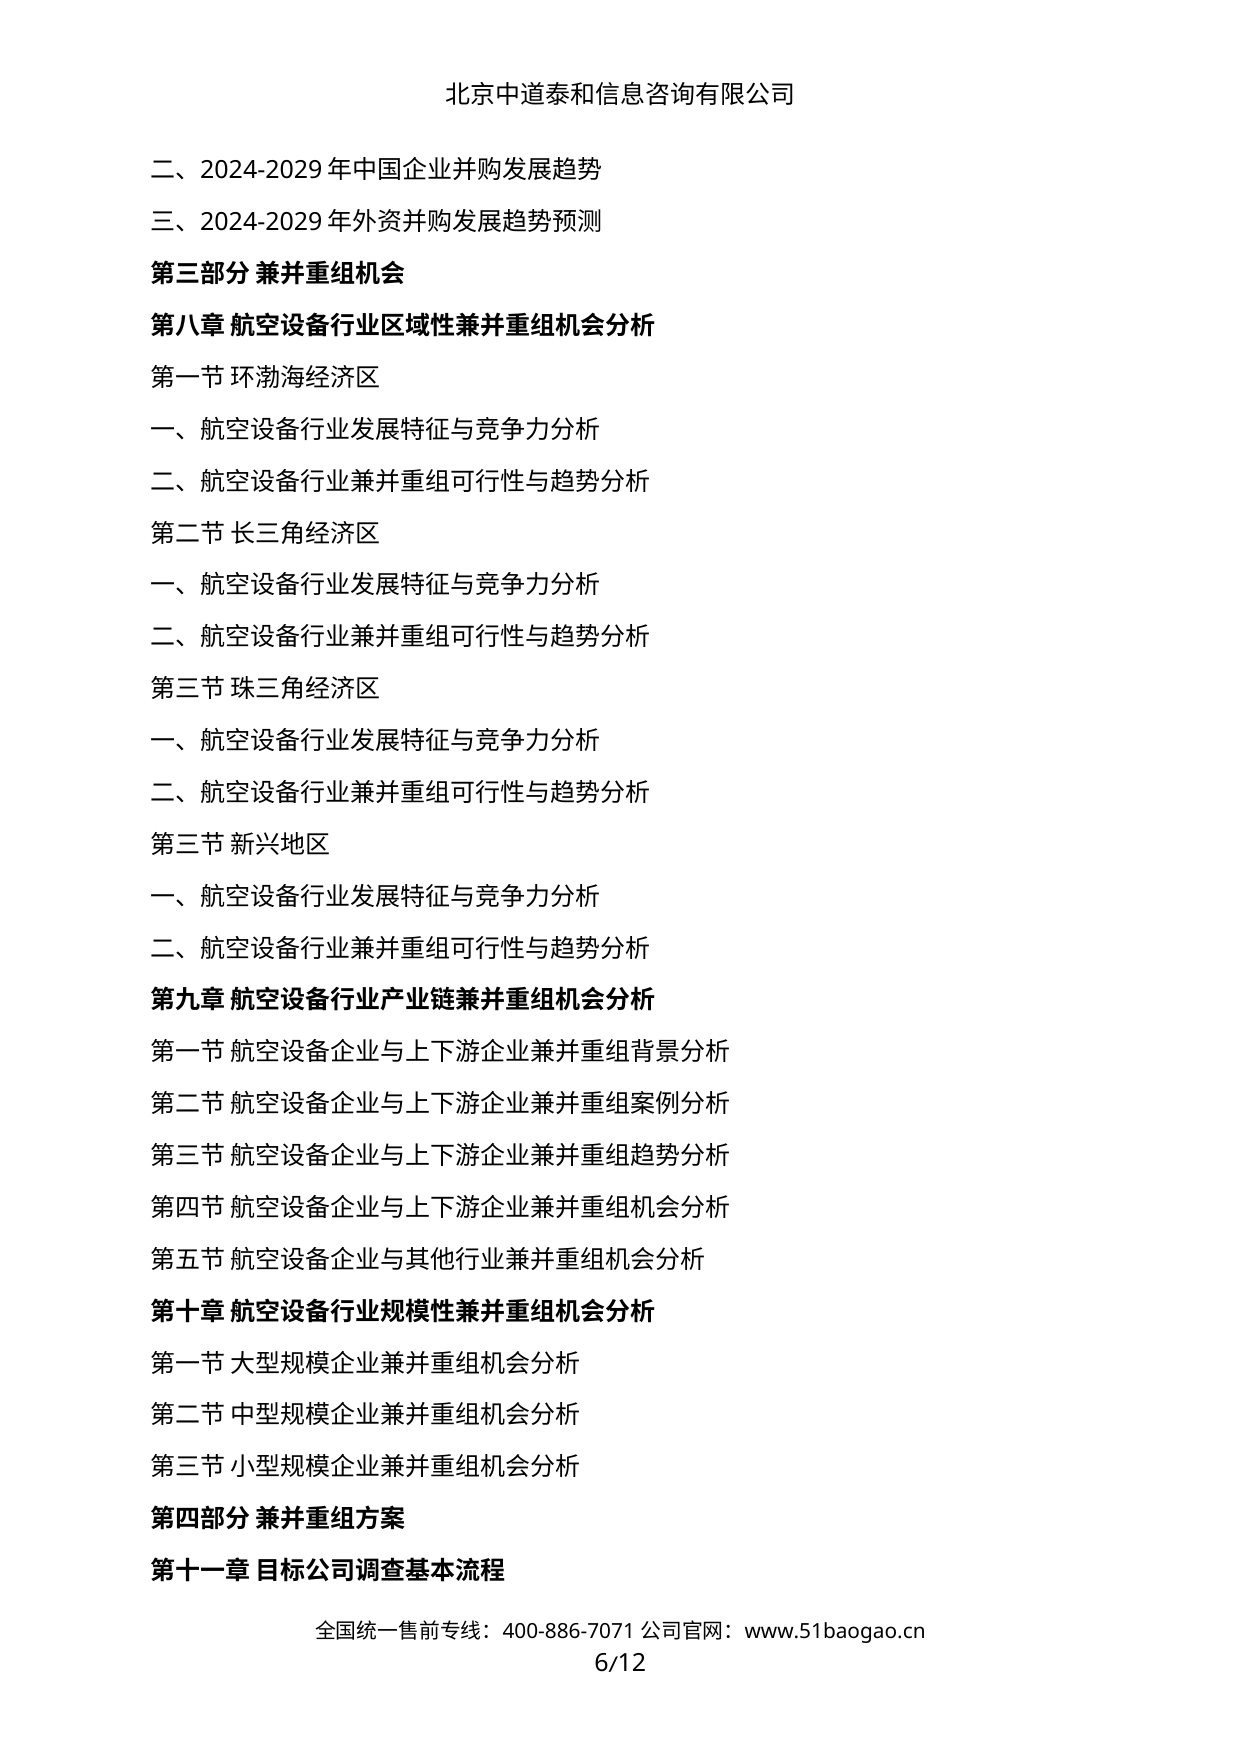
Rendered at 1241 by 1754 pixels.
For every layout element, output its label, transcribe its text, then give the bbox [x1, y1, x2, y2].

text 第三节 航空设备企业与上下游企业兼并重组趋势分析 [150, 1136, 1090, 1172]
text 第八章 航空设备行业区域性兼并重组机会分析 [150, 306, 1090, 342]
text 第三节 珠三角经济区 [150, 669, 1090, 705]
text 第十一章 目标公司调查基本流程 [150, 1551, 1090, 1587]
text 二、2024-2029年中国企业并购发展趋势 [150, 150, 1090, 186]
text 第三节 小型规模企业兼并重组机会分析 [150, 1447, 1090, 1483]
text 第一节 航空设备企业与上下游企业兼并重组背景分析 [150, 1032, 1090, 1068]
text 一、航空设备行业发展特征与竞争力分析 [150, 721, 1090, 757]
text 三、2024-2029年外资并购发展趋势预测 [150, 202, 1090, 238]
text 二、航空设备行业兼并重组可行性与趋势分析 [150, 772, 1090, 809]
text 一、航空设备行业发展特征与竞争力分析 [150, 876, 1090, 912]
text 二、航空设备行业兼并重组可行性与趋势分析 [150, 928, 1090, 964]
text 一、航空设备行业发展特征与竞争力分析 [150, 565, 1090, 601]
text 第一节 环渤海经济区 [150, 357, 1090, 394]
text 第五节 航空设备企业与其他行业兼并重组机会分析 [150, 1239, 1090, 1276]
text 第二节 中型规模企业兼并重组机会分析 [150, 1395, 1090, 1431]
text 第三部分 兼并重组机会 [150, 254, 1090, 290]
text 第四部分 兼并重组方案 [150, 1499, 1090, 1535]
text 第二节 长三角经济区 [150, 513, 1090, 549]
text 二、航空设备行业兼并重组可行性与趋势分析 [150, 617, 1090, 653]
text 一、航空设备行业发展特征与竞争力分析 [150, 409, 1090, 446]
text 第三节 新兴地区 [150, 824, 1090, 861]
text 二、航空设备行业兼并重组可行性与趋势分析 [150, 461, 1090, 497]
text 第九章 航空设备行业产业链兼并重组机会分析 [150, 980, 1090, 1016]
text 第四节 航空设备企业与上下游企业兼并重组机会分析 [150, 1187, 1090, 1224]
text 第十章 航空设备行业规模性兼并重组机会分析 [150, 1291, 1090, 1327]
text 第一节 大型规模企业兼并重组机会分析 [150, 1343, 1090, 1379]
text 第二节 航空设备企业与上下游企业兼并重组案例分析 [150, 1084, 1090, 1120]
